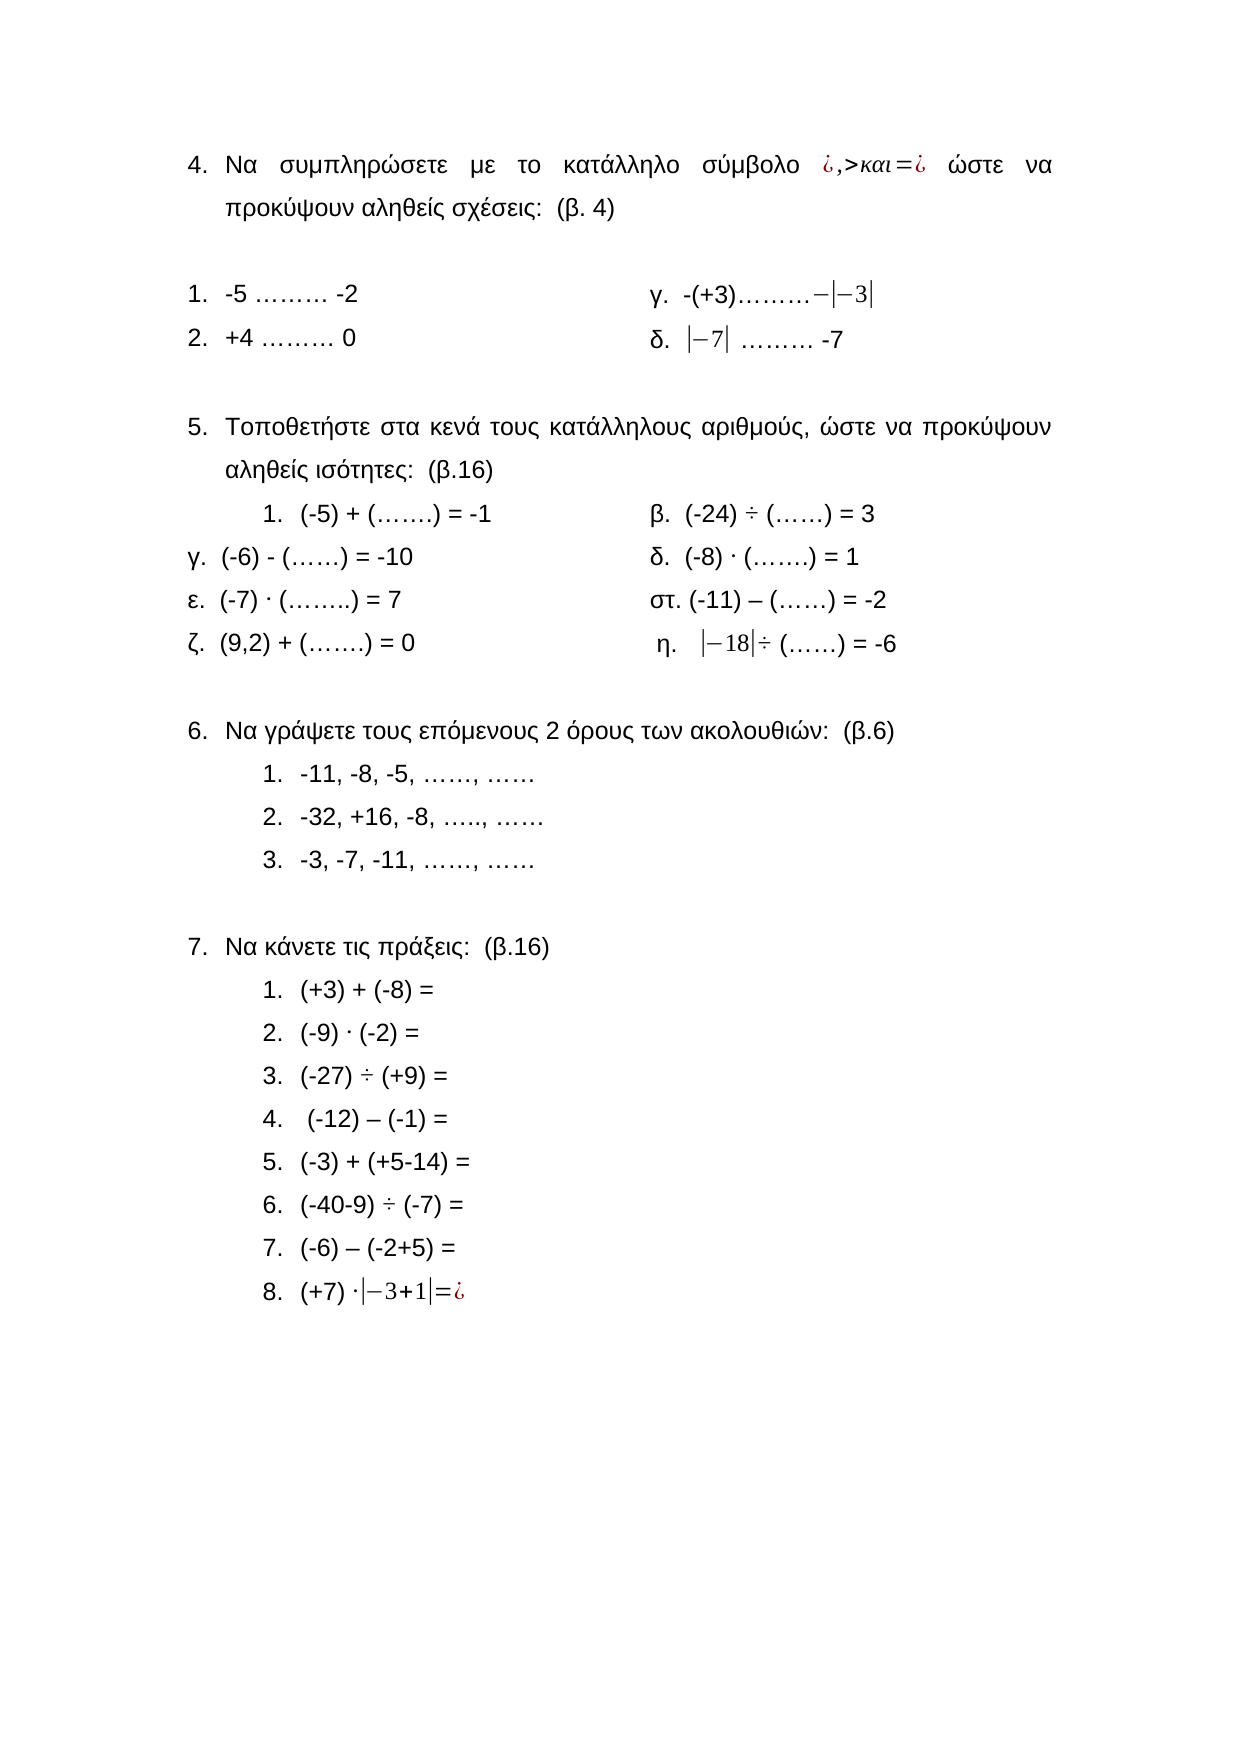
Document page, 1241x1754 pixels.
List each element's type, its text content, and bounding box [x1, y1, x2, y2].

list +4 ……… 0 [187, 322, 591, 351]
text στ. (-11) – (……) = -2 [649, 585, 1053, 613]
list -3, -7, -11, ……, …… [262, 845, 1053, 874]
list (-5) + (…….) = -1 [262, 498, 591, 527]
text δ. ……… -7 [649, 324, 1053, 355]
list (-3) + (+5-14) = [262, 1147, 591, 1176]
text η. (……) = -6 [649, 628, 1053, 658]
text δ. (-8) (…….) = 1 [649, 542, 1053, 570]
list -32, +16, -8, ….., …… [262, 802, 1053, 831]
list (-6) – (-2+5) = [262, 1233, 591, 1262]
list Να γράψετε τους επόμενους 2 όρους των ακολουθιών: (β.6) [187, 716, 1053, 745]
text ε. (-7) (……..) = 7 [187, 585, 591, 613]
text ζ. (9,2) + (…….) = 0 [187, 628, 591, 657]
text γ. (-6) - (……) = -10 [187, 542, 591, 570]
list (-40-9) (-7) = [262, 1190, 591, 1219]
list (-9) (-2) = [262, 1018, 591, 1047]
list Να κάνετε τις πράξεις: (β.16) [187, 932, 1053, 960]
text γ. -(+3)……… [649, 279, 1053, 310]
list (-27) (+9) = [262, 1061, 591, 1090]
list Τοποθετήστε στα κενά τους κατάλληλους αριθμούς, ώστε να προκύψουν αληθείς ισότητες: (β.16) [187, 412, 1053, 484]
list (+3) + (-8) = [262, 975, 591, 1003]
text β. (-24) (……) = 3 [649, 498, 1053, 527]
list (+7) [262, 1277, 591, 1307]
list Να συμπληρώσετε με το κατάλληλο σύμβολο ώστε να προκύψουν αληθείς σχέσεις: (β. 4) [187, 150, 1053, 222]
list -11, -8, -5, ……, …… [262, 759, 1053, 788]
list -5 ……… -2 [187, 279, 591, 308]
list (-12) – (-1) = [262, 1104, 591, 1133]
